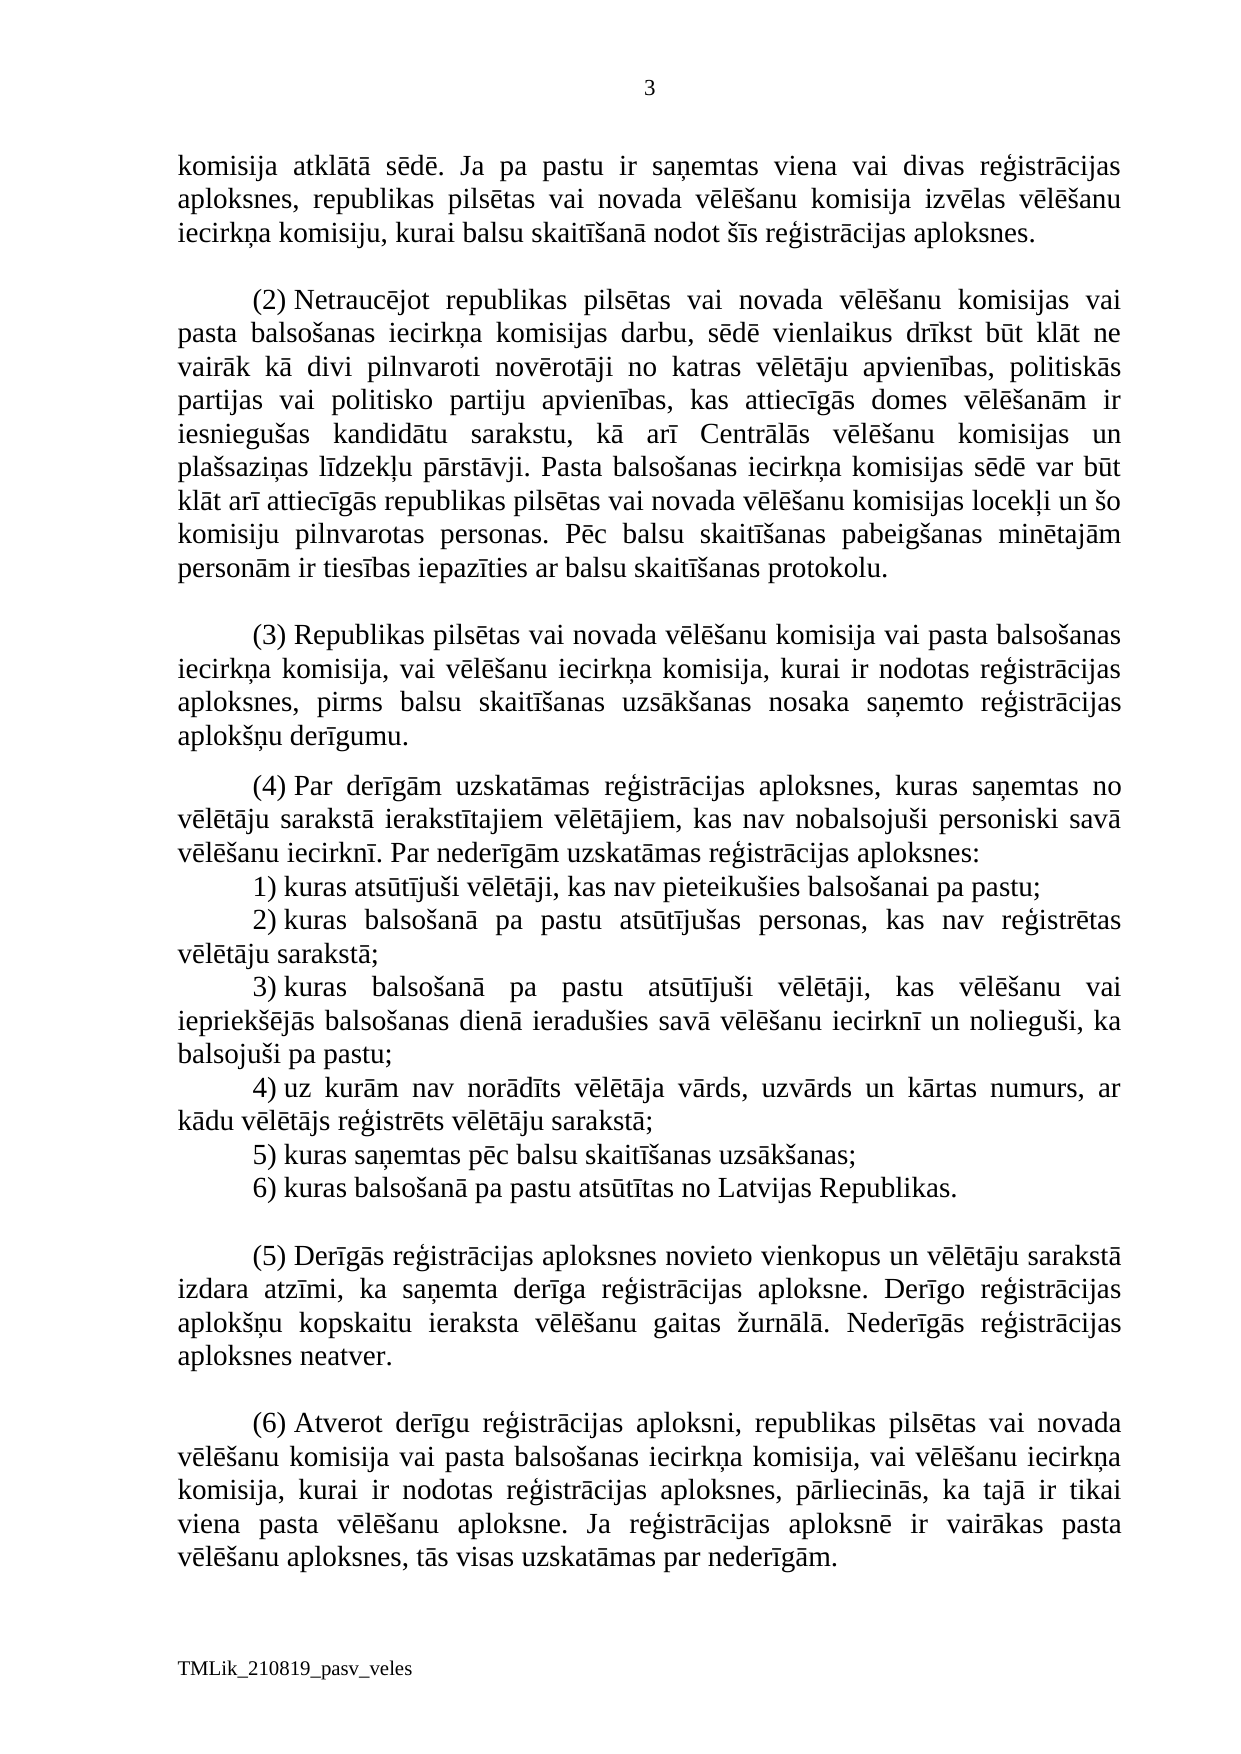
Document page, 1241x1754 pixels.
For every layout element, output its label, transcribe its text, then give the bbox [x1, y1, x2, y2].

text (3) Republikas pilsētas vai novada vēlēšanu komisija vai pasta balsošanas iecirkņa komisija, vai vēlēšanu iecirkņa komisija, kurai ir nodotas reģistrācijas aploksnes, pirms balsu skaitīšanas uzsākšanas nosaka saņemto reģistrācijas aplokšņu derīgumu. [177, 617, 1122, 751]
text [177, 148, 1122, 248]
text (6) Atverot derīgu reģistrācijas aploksni, republikas pilsētas vai novada vēlēšanu komisija vai pasta balsošanas iecirkņa komisija, vai vēlēšanu iecirkņa komisija, kurai ir nodotas reģistrācijas aploksnes, pārliecinās, ka tajā ir tikai viena pasta vēlēšanu aploksne. Ja reģistrācijas aploksnē ir vairākas pasta vēlēšanu aploksnes, tās visas uzskatāmas par nederīgām. [177, 1405, 1122, 1573]
text (5) Derīgās reģistrācijas aploksnes novieto vienkopus un vēlētāju sarakstā izdara atzīmi, ka saņemta derīga reģistrācijas aploksne. Derīgo reģistrācijas aplokšņu kopskaitu ieraksta vēlēšanu gaitas žurnālā. Nederīgās reģistrācijas aploksnes neatver. [177, 1238, 1122, 1372]
text 4) uz kurām nav norādīts vēlētāja vārds, uzvārds un kārtas numurs, ar kādu vēlētājs reģistrēts vēlētāju sarakstā; [177, 1070, 1122, 1137]
text 6) kuras balsošanā pa pastu atsūtītas no Latvijas Republikas. [177, 1171, 1122, 1204]
text 3) kuras balsošanā pa pastu atsūtījuši vēlētāji, kas vēlēšanu vai iepriekšējās balsošanas dienā ieradušies savā vēlēšanu iecirknī un nolieguši, ka balsojuši pa pastu; [177, 969, 1122, 1070]
text (2) Netraucējot republikas pilsētas vai novada vēlēšanu komisijas vai pasta balsošanas iecirkņa komisijas darbu, sēdē vienlaikus drīkst būt klāt ne vairāk kā divi pilnvaroti novērotāji no katras vēlētāju apvienības, politiskās partijas vai politisko partiju apvienības, kas attiecīgās domes vēlēšanām ir iesniegušas kandidātu sarakstu, kā arī Centrālās vēlēšanu komisijas un plašsaziņas līdzekļu pārstāvji. Pasta balsošanas iecirkņa komisijas sēdē var būt klāt arī attiecīgās republikas pilsētas vai novada vēlēšanu komisijas locekļi un šo komisiju pilnvarotas personas. Pēc balsu skaitīšanas pabeigšanas minētajām personām ir tiesības iepazīties ar balsu skaitīšanas protokolu. [177, 282, 1122, 584]
text (4) Par derīgām uzskatāmas reģistrācijas aploksnes, kuras saņemtas no vēlētāju sarakstā ierakstītajiem vēlētājiem, kas nav nobalsojuši personiski savā vēlēšanu iecirknī. Par nederīgām uzskatāmas reģistrācijas aploksnes: [177, 768, 1122, 869]
text 1) kuras atsūtījuši vēlētāji, kas nav pieteikušies balsošanai pa pastu; [177, 869, 1122, 902]
text 2) kuras balsošanā pa pastu atsūtījušas personas, kas nav reģistrētas vēlētāju sarakstā; [177, 902, 1122, 969]
text 5) kuras saņemtas pēc balsu skaitīšanas uzsākšanas; [177, 1137, 1122, 1171]
